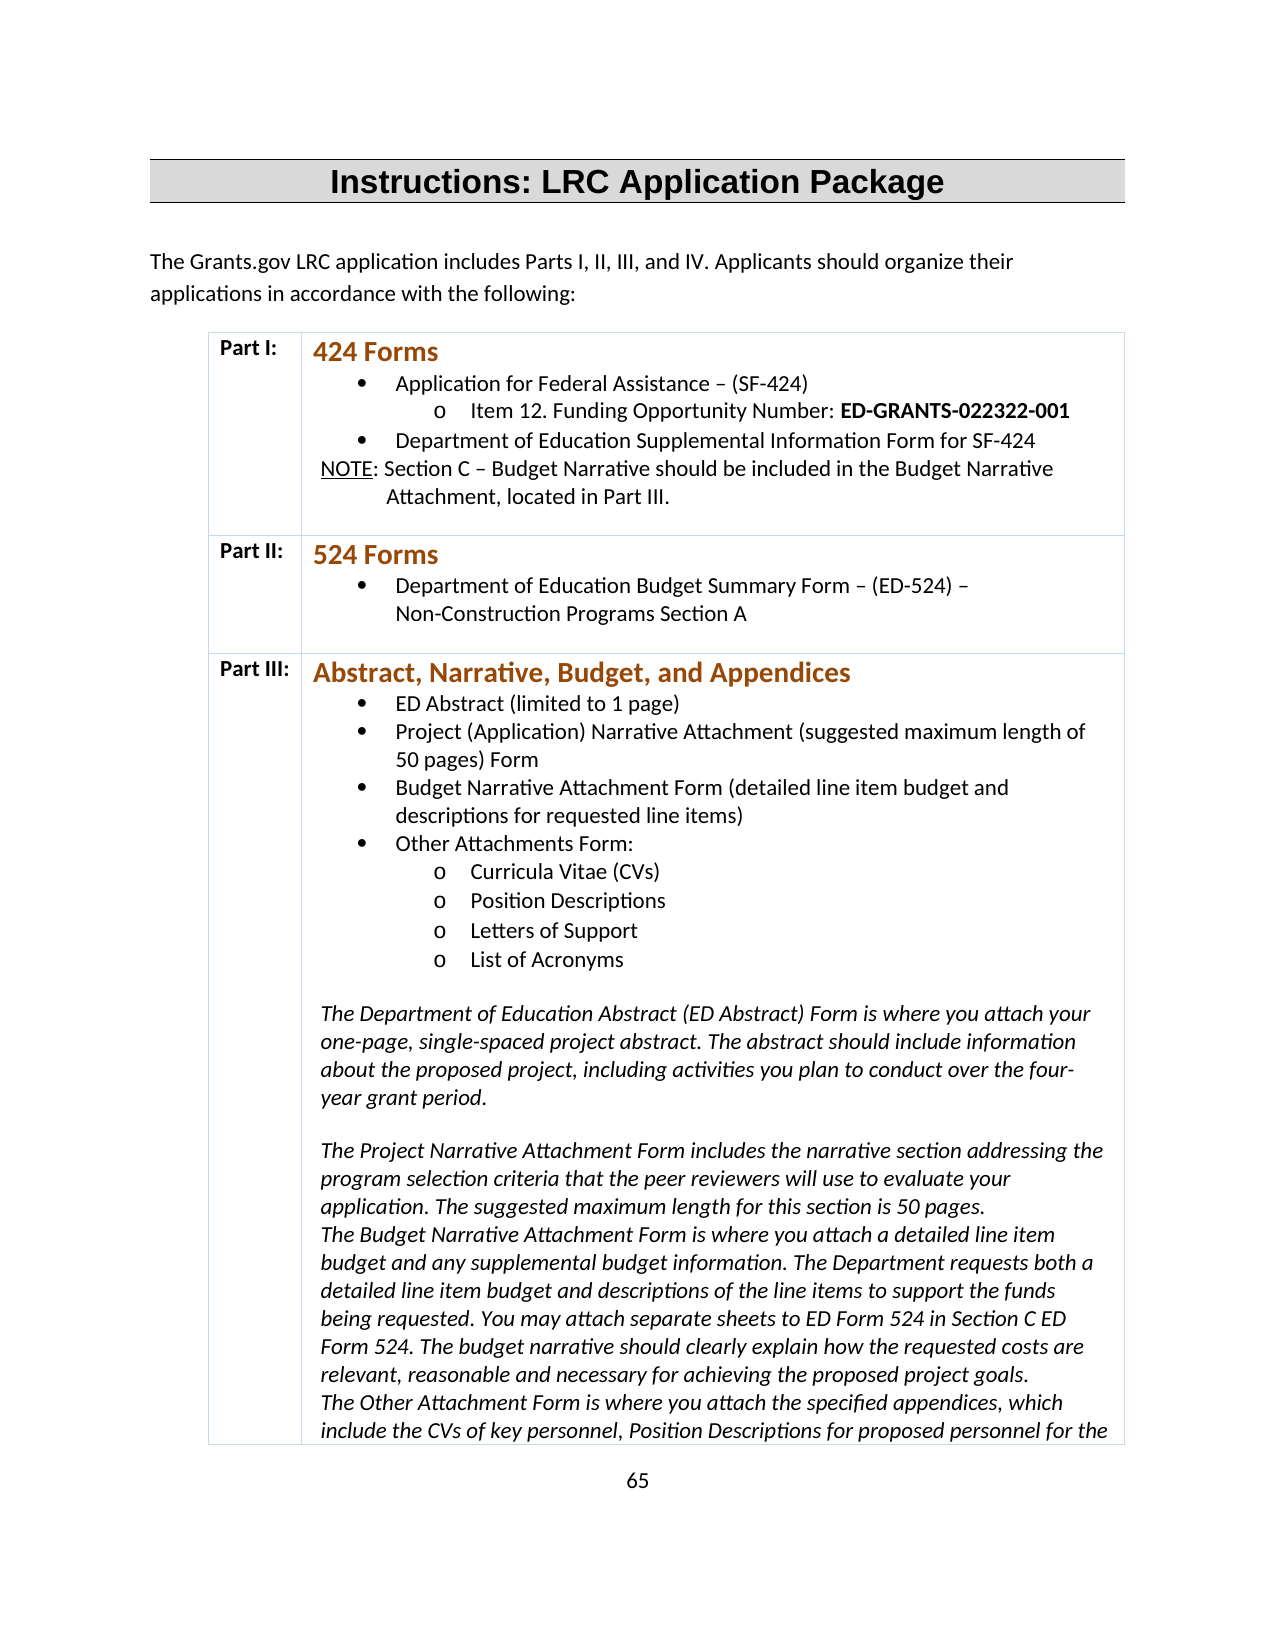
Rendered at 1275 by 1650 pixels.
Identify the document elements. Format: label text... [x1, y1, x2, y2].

subtitle Instructions: LRC Application Package [150, 160, 1125, 202]
table_header Part I: [209, 333, 301, 535]
table_cell Part III: [209, 654, 301, 1444]
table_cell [302, 654, 1124, 1444]
text The Grants.gov LRC application includes Parts I, II, III, and IV. Applicants should organize their applications in accordance with the following: [150, 247, 1125, 307]
table_cell 524 Forms Department of Education Budget Summary Form – (ED-524) – Non-Construction Programs Section A [302, 536, 1124, 653]
table_header 424 Forms Application for Federal Assistance – (SF-424) Item 12. Funding Opportunity Number: ED-GRANTS-022322-001 Department of Education Supplemental Information Form for SF-424 NOTE: Section C – Budget Narrative should be included in the Budget Narrative Attachment, located in Part III. [302, 333, 1124, 535]
table_cell Part II: [209, 536, 301, 653]
